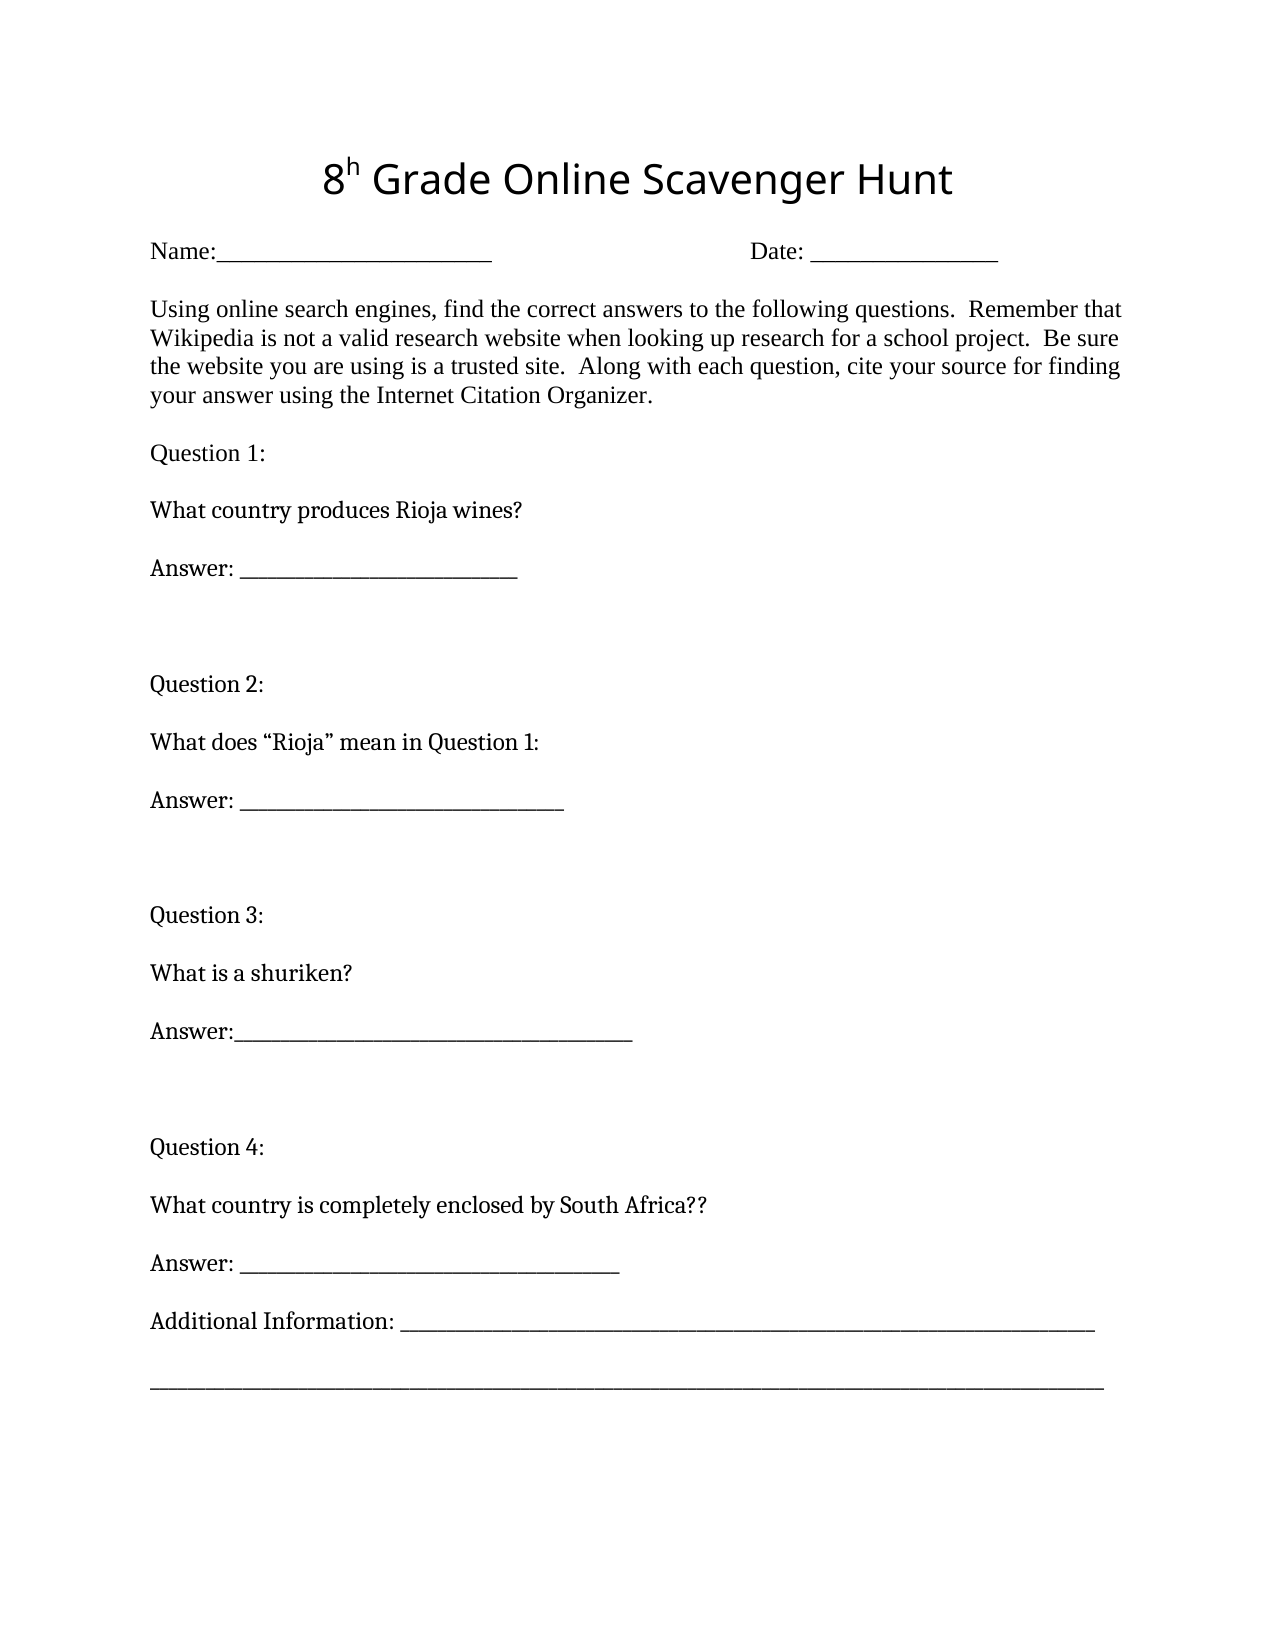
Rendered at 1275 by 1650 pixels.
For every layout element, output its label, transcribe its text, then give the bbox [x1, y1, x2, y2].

text Additional Information: ___________________________________________________________________________ [150, 1307, 1125, 1336]
text Question 1: [150, 438, 1125, 467]
text Answer: _________________________________________ [150, 1249, 1125, 1278]
text Name:______________________ Date: _______________ [150, 236, 1125, 265]
text _______________________________________________________________________________________________________ [150, 1365, 1125, 1393]
text Answer:___________________________________________ [150, 1017, 1125, 1046]
text What country is completely enclosed by South Africa?? [150, 1191, 1125, 1220]
text 8h Grade Online Scavenger Hunt [150, 150, 1125, 207]
text What is a shuriken? [150, 959, 1125, 988]
text Answer: ___________________________________ [150, 786, 1125, 814]
text What does “Rioja” mean in Question 1: [150, 728, 1125, 756]
text What country produces Rioja wines? [150, 496, 1125, 525]
text Using online search engines, find the correct answers to the following questions. Remember that Wikipedia is not a valid research website when looking up research for a school project. Be sure the website you are using is a trusted site. Along with each question, cite your source for finding your answer using the Internet Citation Organizer. [150, 294, 1125, 409]
text Question 3: [150, 901, 1125, 930]
text Question 4: [150, 1133, 1125, 1162]
text Question 2: [150, 670, 1125, 698]
text Answer: ______________________________ [150, 554, 1125, 583]
